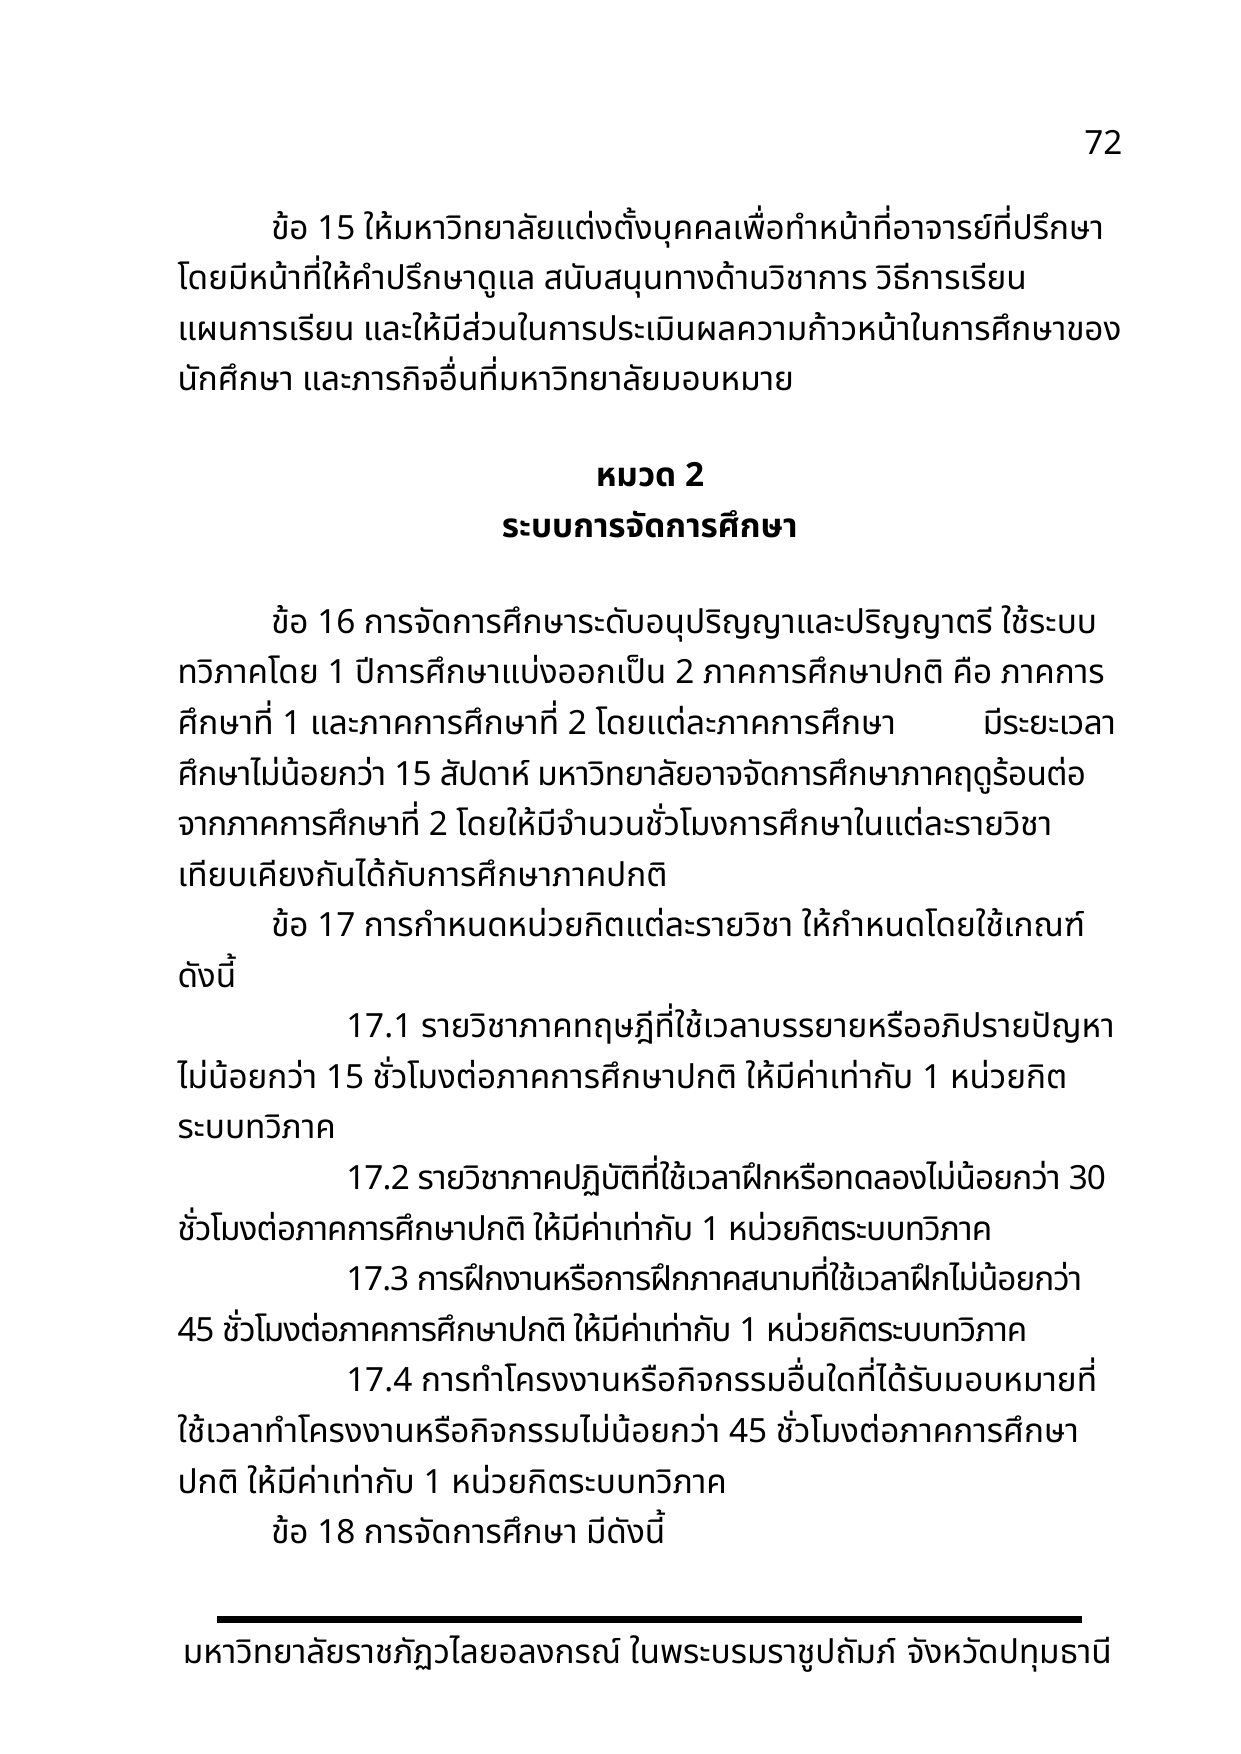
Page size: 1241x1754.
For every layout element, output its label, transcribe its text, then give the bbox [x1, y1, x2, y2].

text 17.2 รายวิชาภาคปฏิบัติที่ใช้เวลาฝึกหรือทดลองไม่น้อยกว่า 30 ชั่วโมงต่อภาคการศึกษาปกติ ให้มีค่าเท่ากับ 1 หน่วยกิตระบบทวิภาค [177, 1154, 1122, 1255]
text ข้อ 16 การจัดการศึกษาระดับอนุปริญญาและปริญญาตรี ใช้ระบบทวิภาคโดย 1 ปีการศึกษาแบ่งออกเป็น 2 ภาคการศึกษาปกติ คือ ภาคการศึกษาที่ 1 และภาคการศึกษาที่ 2 โดยแต่ละภาคการศึกษา มีระยะเวลาศึกษาไม่น้อยกว่า 15 สัปดาห์ มหาวิทยาลัยอาจจัดการศึกษาภาคฤดูร้อนต่อจากภาคการศึกษาที่ 2 โดยให้มีจำนวนชั่วโมงการศึกษาในแต่ละรายวิชาเทียบเคียงกันได้กับการศึกษาภาคปกติ [177, 597, 1122, 901]
text ระบบการจัดการศึกษา [177, 502, 1122, 552]
text 17.1 รายวิชาภาคทฤษฎีที่ใช้เวลาบรรยายหรืออภิปรายปัญหาไม่น้อยกว่า 15 ชั่วโมงต่อภาคการศึกษาปกติ ให้มีค่าเท่ากับ 1 หน่วยกิตระบบทวิภาค [177, 1002, 1122, 1154]
text ข้อ 17 การกำหนดหน่วยกิตแต่ละรายวิชา ให้กำหนดโดยใช้เกณฑ์ ดังนี้ [177, 901, 1122, 1002]
text หมวด 2 [177, 451, 1122, 502]
text 17.3 การฝึกงานหรือการฝึกภาคสนามที่ใช้เวลาฝึกไม่น้อยกว่า 45 ชั่วโมงต่อภาคการศึกษาปกติ ให้มีค่าเท่ากับ 1 หน่วยกิตระบบทวิภาค [177, 1255, 1122, 1356]
text 17.4 การทำโครงงานหรือกิจกรรมอื่นใดที่ได้รับมอบหมายที่ใช้เวลาทำโครงงานหรือกิจกรรมไม่น้อยกว่า 45 ชั่วโมงต่อภาคการศึกษาปกติ ให้มีค่าเท่ากับ 1 หน่วยกิตระบบทวิภาค [177, 1356, 1122, 1508]
text ข้อ 18 การจัดการศึกษา มีดังนี้ [177, 1508, 1122, 1559]
text ข้อ 15 ให้มหาวิทยาลัยแต่งตั้งบุคคลเพื่อทำหน้าที่อาจารย์ที่ปรึกษา โดยมีหน้าที่ให้คำปรึกษาดูแล สนับสนุนทางด้านวิชาการ วิธีการเรียน แผนการเรียน และให้มีส่วนในการประเมินผลความก้าวหน้าในการศึกษาของนักศึกษา และภารกิจอื่นที่มหาวิทยาลัยมอบหมาย [177, 204, 1122, 406]
